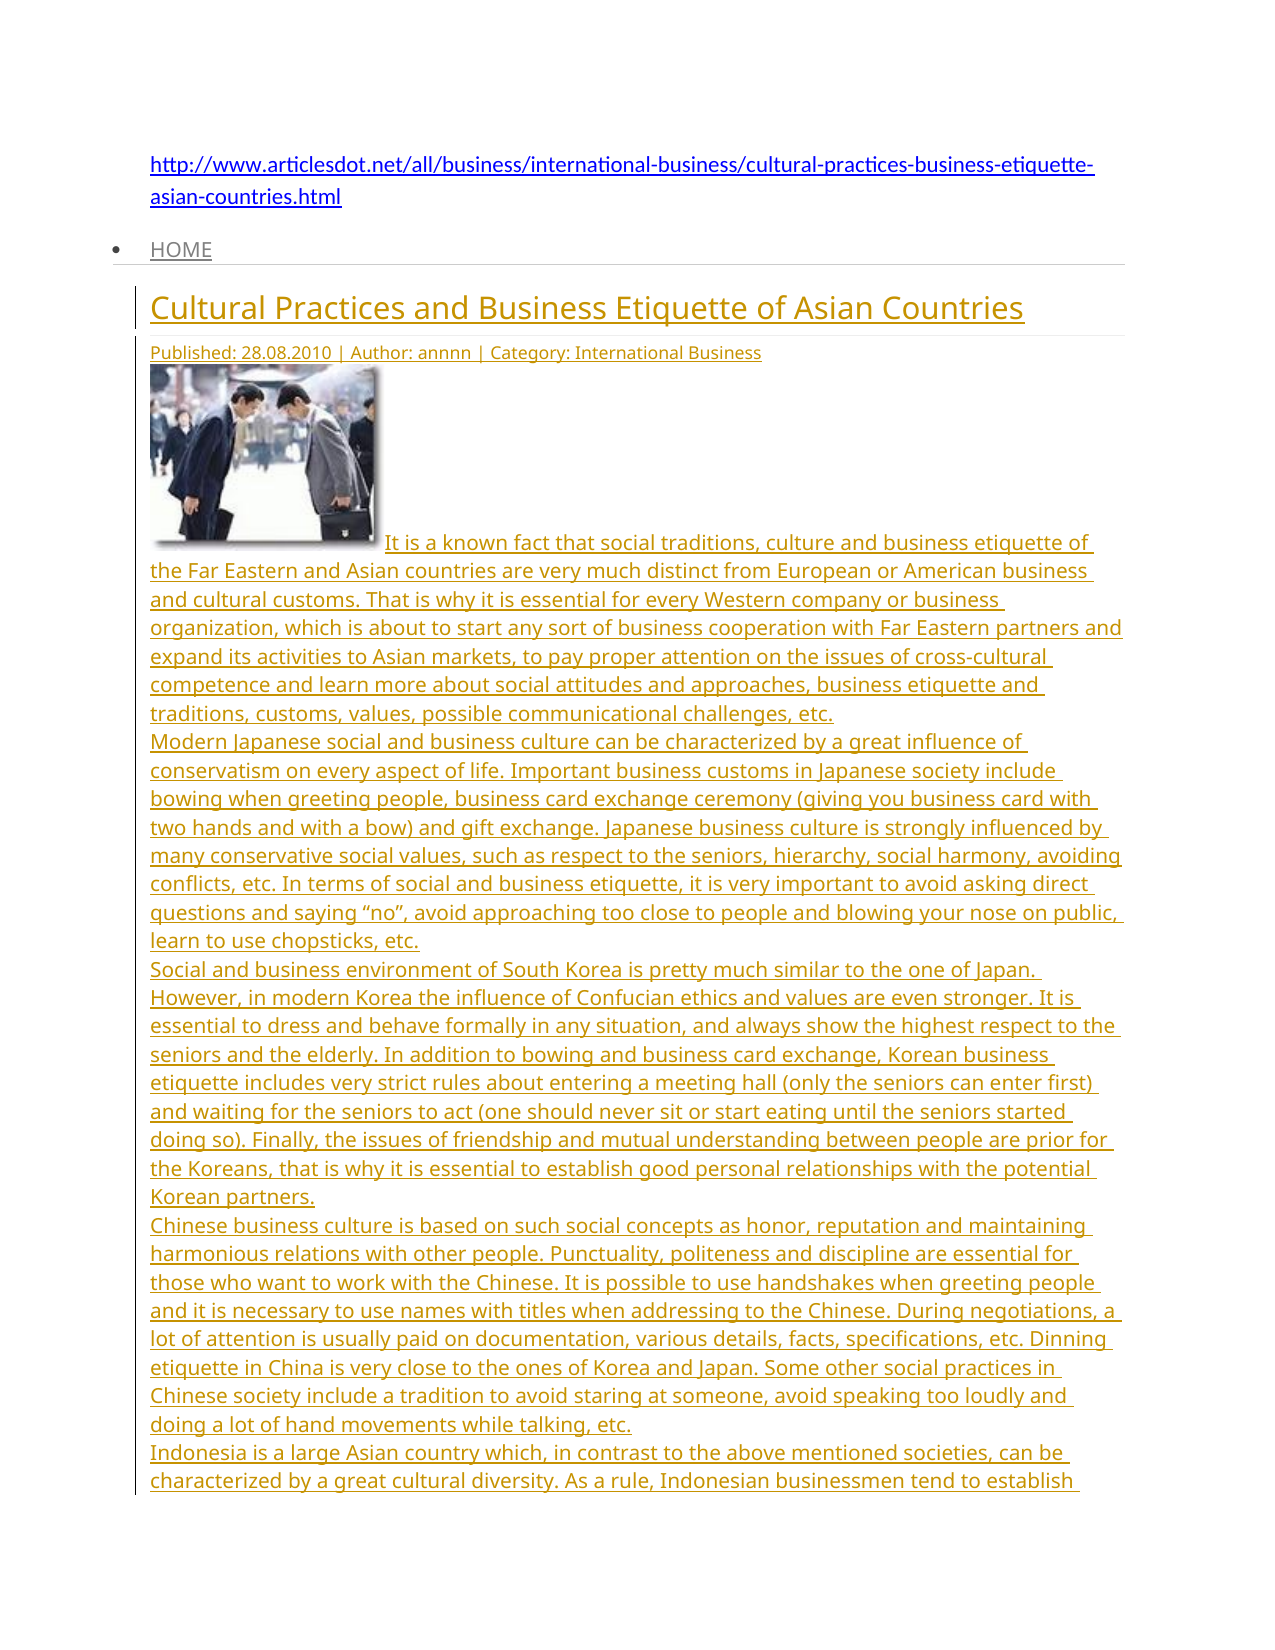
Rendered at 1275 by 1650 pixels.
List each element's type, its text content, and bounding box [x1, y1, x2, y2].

list HOME [112, 235, 1125, 265]
picture [150, 364, 385, 551]
text http://www.articlesdot.net/all/business/international-business/cultural-practices-business-etiquette-asian-countries.html [150, 150, 1125, 210]
